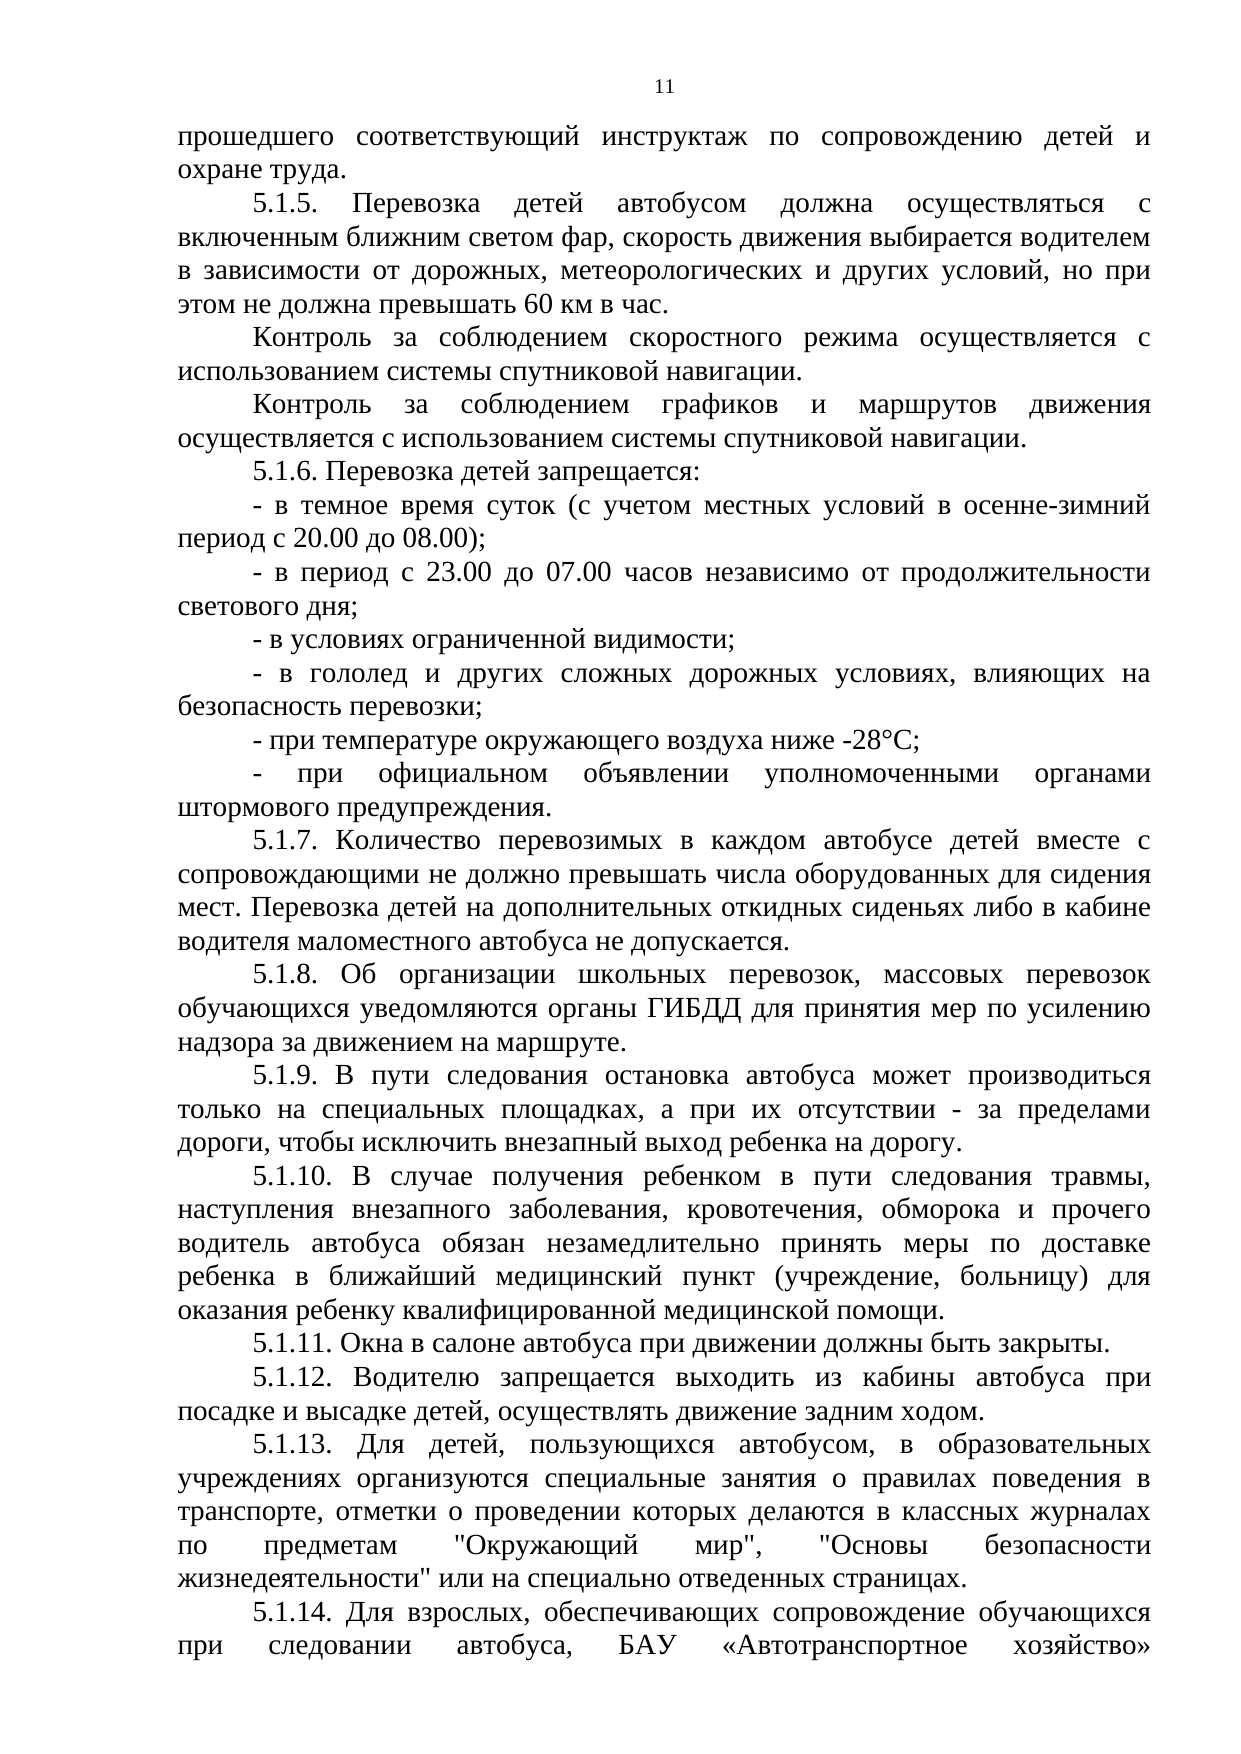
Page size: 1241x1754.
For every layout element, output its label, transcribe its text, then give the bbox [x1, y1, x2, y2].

text - при официальном объявлении уполномоченными органами штормового предупреждения. [177, 755, 1152, 822]
text Контроль за соблюдением скоростного режима осуществляется с использованием системы спутниковой навигации. [177, 319, 1152, 386]
text 5.1.6. Перевозка детей запрещается: [177, 453, 1152, 487]
text - в условиях ограниченной видимости; [177, 621, 1152, 655]
text - в период с 23.00 до 07.00 часов независимо от продолжительности светового дня; [177, 554, 1152, 621]
text 5.1.9. В пути следования остановка автобуса может производиться только на специальных площадках, а при их отсутствии - за пределами дороги, чтобы исключить внезапный выход ребенка на дорогу. [177, 1057, 1152, 1158]
text - в гололед и других сложных дорожных условиях, влияющих на безопасность перевозки; [177, 655, 1152, 722]
text 5.1.11. Окна в салоне автобуса при движении должны быть закрыты. [177, 1326, 1152, 1359]
text 5.1.13. Для детей, пользующихся автобусом, в образовательных учреждениях организуются специальные занятия о правилах поведения в транспорте, отметки о проведении которых делаются в классных журналах по предметам "Окружающий мир", "Основы безопасности жизнедеятельности" или на специально отведенных страницах. [177, 1426, 1152, 1594]
text 5.1.5. Перевозка детей автобусом должна осуществляться с включенным ближним светом фар, скорость движения выбирается водителем в зависимости от дорожных, метеорологических и других условий, но при этом не должна превышать 60 км в час. [177, 185, 1152, 319]
text 5.1.8. Об организации школьных перевозок, массовых перевозок обучающихся уведомляются органы ГИБДД для принятия мер по усилению надзора за движением на маршруте. [177, 957, 1152, 1057]
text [177, 118, 1152, 185]
text - в темное время суток (с учетом местных условий в осенне-зимний период с 20.00 до 08.00); [177, 487, 1152, 554]
text Контроль за соблюдением графиков и маршрутов движения осуществляется с использованием системы спутниковой навигации. [177, 386, 1152, 453]
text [177, 1594, 1152, 1661]
text - при температуре окружающего воздуха ниже -28°C; [177, 722, 1152, 755]
text 5.1.10. В случае получения ребенком в пути следования травмы, наступления внезапного заболевания, кровотечения, обморока и прочего водитель автобуса обязан незамедлительно принять меры по доставке ребенка в ближайший медицинский пункт (учреждение, больницу) для оказания ребенку квалифицированной медицинской помощи. [177, 1158, 1152, 1326]
text 5.1.7. Количество перевозимых в каждом автобусе детей вместе с сопровождающими не должно превышать числа оборудованных для сидения мест. Перевозка детей на дополнительных откидных сиденьях либо в кабине водителя маломестного автобуса не допускается. [177, 822, 1152, 957]
text 5.1.12. Водителю запрещается выходить из кабины автобуса при посадке и высадке детей, осуществлять движение задним ходом. [177, 1359, 1152, 1426]
